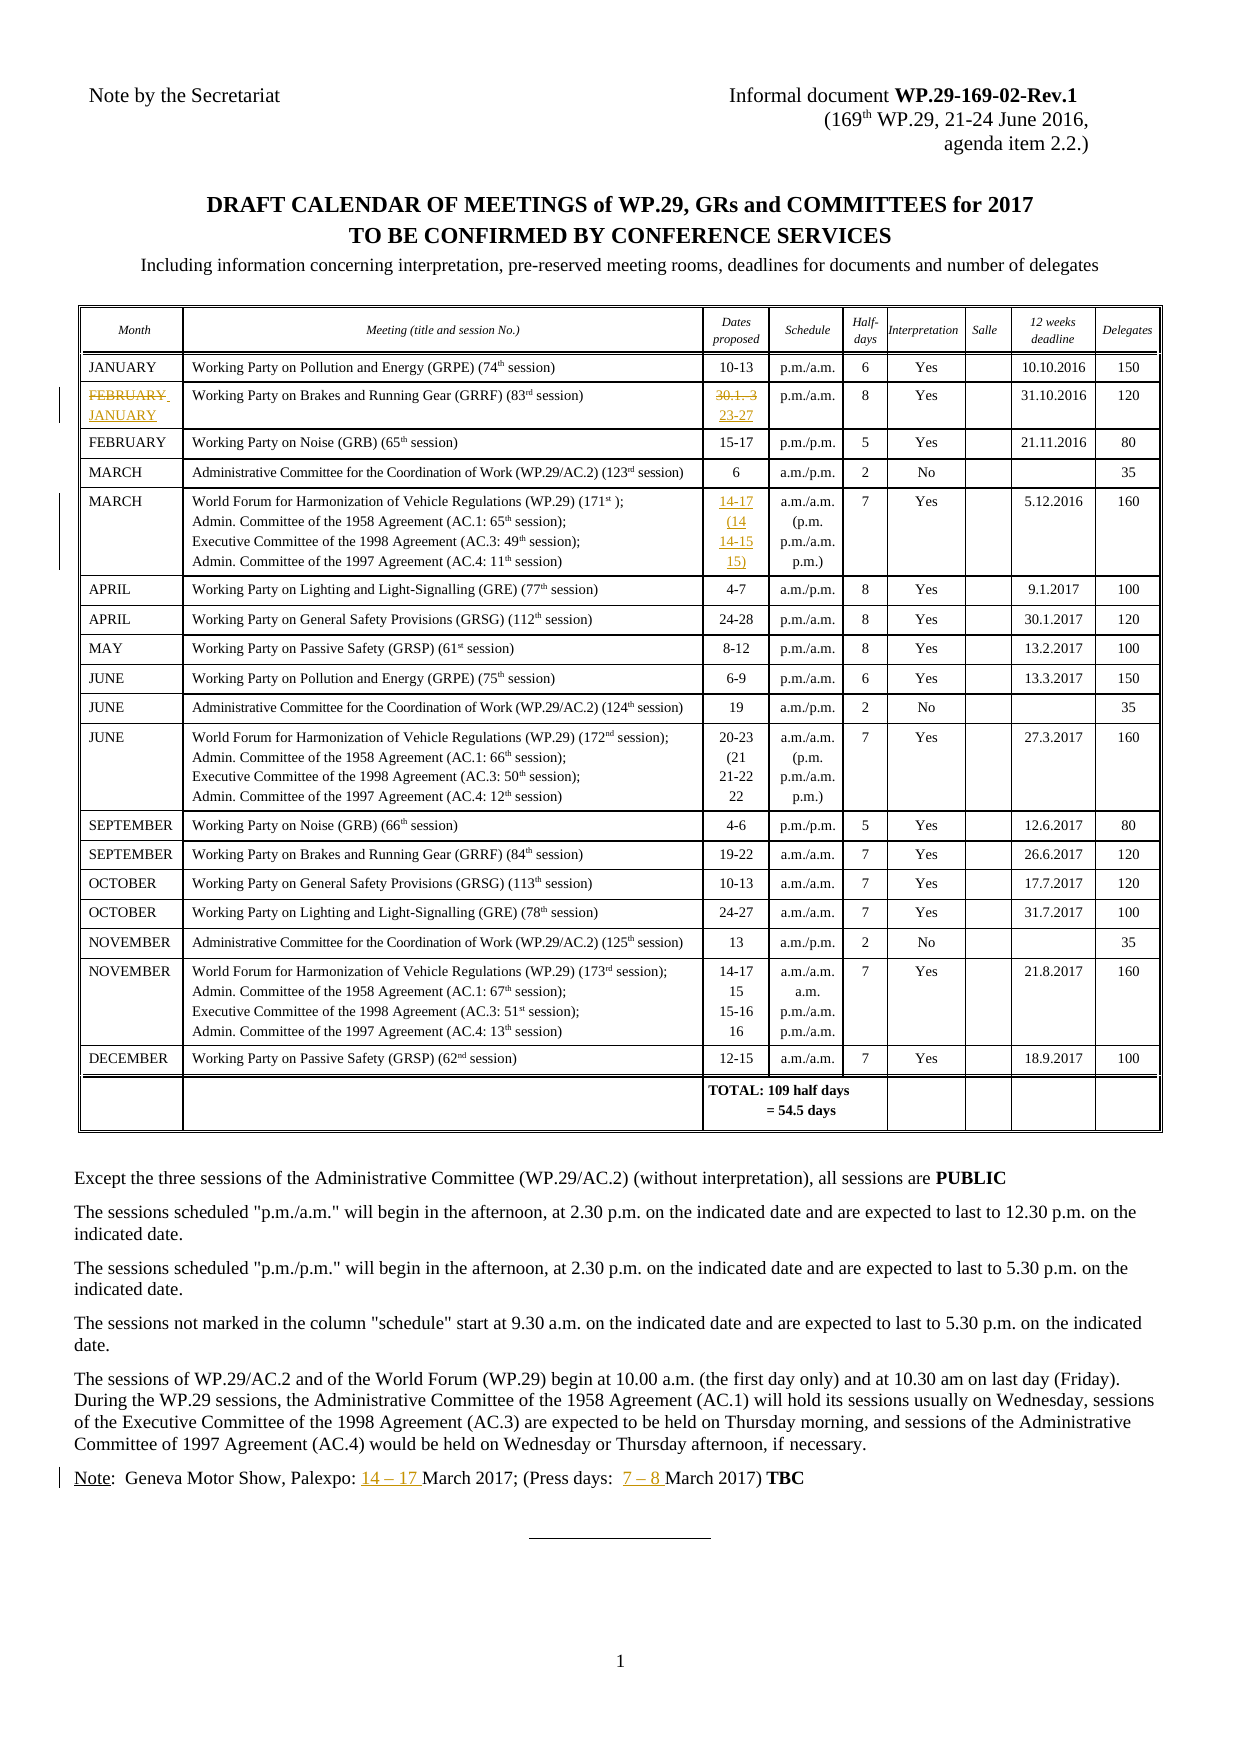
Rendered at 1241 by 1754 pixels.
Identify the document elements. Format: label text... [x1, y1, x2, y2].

text Including information concerning interpretation, pre-reserved meeting rooms, deadlines for documents and number of delegates [74, 254, 1166, 275]
table_cell a.m./a.m. [770, 1046, 842, 1074]
table_cell [966, 1078, 1011, 1130]
table_cell [1096, 1074, 1161, 1130]
table_cell 35 [1096, 929, 1159, 958]
table_cell 120 [1096, 870, 1159, 899]
table_cell No [888, 460, 965, 487]
table_cell 8 [844, 577, 887, 604]
table_cell 4-6 [704, 812, 768, 840]
table_cell 80 [1096, 430, 1159, 458]
table_cell 6-9 [704, 665, 768, 693]
table_cell [966, 460, 1011, 487]
table_cell 15-17 [704, 430, 768, 458]
table_cell 5 [844, 430, 887, 458]
table_cell Yes [888, 812, 965, 840]
table_cell Yes [888, 1046, 965, 1074]
table_cell 100 [1096, 577, 1159, 604]
table_cell 6 [844, 355, 887, 381]
table_cell No [888, 695, 965, 722]
table_cell Working Party on Brakes and Running Gear (GRRF) (84th session) [184, 842, 702, 869]
table_cell a.m./a.m. a.m. p.m./a.m. p.m./a.m. [770, 959, 842, 1045]
text Note: Geneva Motor Show, Palexpo: March 2017; (Press days: March 2017) TBC [74, 1467, 1166, 1488]
text DRAFT CALENDAR OF MEETINGS of WP.29, GRs and COMMITTEES for 2017 TO BE CONFIRMED BY CONFERENCE SERVICES [74, 191, 1166, 249]
table_cell [704, 383, 768, 428]
table_cell [1012, 1078, 1095, 1130]
table_cell 10-13 [704, 355, 768, 381]
table_cell 160 [1096, 724, 1159, 810]
table_cell SEPTEMBER [81, 841, 182, 869]
table_cell 12.6.2017 [1012, 812, 1095, 840]
table_header Meeting (title and session No.) [184, 308, 702, 351]
table_cell Yes [888, 489, 965, 575]
table_cell 8-12 [704, 636, 768, 663]
table_cell Administrative Committee for the Coordination of Work (WP.29/AC.2) (125th session) [184, 929, 702, 958]
table_cell 120 [1096, 606, 1159, 634]
table_cell OCTOBER [81, 870, 182, 899]
table_cell 100 [1096, 636, 1159, 663]
table_cell Working Party on General Safety Provisions (GRSG) (112th session) [184, 606, 702, 634]
table_cell 19 [704, 695, 768, 722]
table_cell World Forum for Harmonization of Vehicle Regulations (WP.29) (172nd session); Admin. Committee of the 1958 Agreement (AC.1: 66th session); Executive Committee of the 1998 Agreement (AC.3: 50th session); Admin. Committee of the 1997 Agreement (AC.4: 12th session) [184, 724, 702, 810]
table_header 12 weeks deadline [1012, 308, 1095, 351]
table_cell JUNE [81, 724, 182, 810]
table_cell Yes [888, 665, 965, 693]
table_cell a.m./p.m. [770, 695, 842, 722]
table_cell 13.3.2017 [1012, 665, 1095, 693]
table_cell p.m./a.m. [770, 355, 842, 381]
table_cell 160 [1096, 489, 1159, 575]
table_cell p.m./a.m. [770, 665, 842, 693]
table_cell 150 [1096, 665, 1159, 693]
table_cell [184, 1078, 702, 1130]
table_cell [966, 430, 1011, 458]
table_cell [966, 577, 1011, 604]
table_cell a.m./p.m. [770, 460, 842, 487]
table_cell a.m./a.m. (p.m. p.m./a.m. p.m.) [770, 489, 842, 575]
table_header Delegates [1096, 308, 1159, 351]
table_cell 5.12.2016 [1012, 489, 1095, 575]
text The sessions not marked in the column "schedule" start at 9.30 a.m. on the indicated date and are expected to last to 5.30 p.m. on the indicated date. [74, 1312, 1166, 1355]
table_cell NOVEMBER [81, 929, 182, 958]
table_header Month [81, 308, 182, 351]
table_cell TOTAL: 109 half days = 54.5 days [704, 1078, 887, 1130]
table_cell Yes [888, 383, 965, 428]
table_cell MARCH [81, 488, 182, 575]
table_header Interpretation [888, 308, 965, 351]
table_cell p.m./p.m. [770, 812, 842, 840]
table_cell [966, 489, 1011, 575]
table_cell [1012, 929, 1095, 958]
table_cell [966, 724, 1011, 810]
table_cell a.m./p.m. [770, 929, 842, 958]
table_cell 8 [844, 636, 887, 663]
table_cell [966, 842, 1011, 869]
table_cell 35 [1096, 695, 1159, 722]
table_cell 120 [1096, 842, 1159, 869]
table_cell 31.7.2017 [1012, 900, 1095, 928]
table_cell Working Party on Noise (GRB) (66th session) [184, 812, 702, 840]
table_cell JUNE [81, 694, 182, 722]
table_cell [966, 959, 1011, 1045]
table_cell 13 [704, 929, 768, 958]
text The sessions of WP.29/AC.2 and of the World Forum (WP.29) begin at 10.00 a.m. (the first day only) and at 10.30 am on last day (Friday). During the WP.29 sessions, the Administrative Committee of the 1958 Agreement (AC.1) will hold its sessions usually on Wednesday, sessions of the Executive Committee of the 1998 Agreement (AC.3) are expected to be held on Thursday morning, and sessions of the Administrative Committee of 1997 Agreement (AC.4) would be held on Wednesday or Thursday afternoon, if necessary. [74, 1368, 1166, 1454]
table_cell JUNE [81, 665, 182, 693]
table_cell 100 [1096, 900, 1159, 928]
table_cell 2 [844, 695, 887, 722]
table_cell 4-7 [704, 577, 768, 604]
table_cell 26.6.2017 [1012, 842, 1095, 869]
table_cell [966, 695, 1011, 722]
table_cell Working Party on General Safety Provisions (GRSG) (113th session) [184, 870, 702, 899]
table_cell 2 [844, 929, 887, 958]
table_cell 12-15 [704, 1046, 768, 1074]
table_cell [966, 665, 1011, 693]
table_cell Working Party on Noise (GRB) (65th session) [184, 430, 702, 458]
table_cell Yes [888, 355, 965, 381]
table_cell [966, 383, 1011, 428]
table_cell 7 [844, 1046, 887, 1074]
table_cell 9.1.2017 [1012, 577, 1095, 604]
table_cell 120 [1096, 383, 1159, 428]
table_cell 21.11.2016 [1012, 430, 1095, 458]
table_cell Working Party on Lighting and Light-Signalling (GRE) (77th session) [184, 577, 702, 604]
table_cell 150 [1096, 351, 1160, 381]
table_cell [1012, 695, 1095, 722]
table_cell SEPTEMBER [81, 811, 182, 840]
table_cell 20-23 (21 21-22 22 [704, 724, 768, 810]
table_cell MARCH [81, 459, 182, 487]
table_cell 21.8.2017 [1012, 959, 1095, 1045]
table_header Dates proposed [704, 308, 768, 351]
table_cell 7 [844, 489, 887, 575]
table_cell [79, 1074, 182, 1130]
table_cell Working Party on Passive Safety (GRSP) (61st session) [184, 636, 702, 663]
table_cell [966, 606, 1011, 634]
table_cell [966, 900, 1011, 928]
table_cell [966, 870, 1011, 899]
table_cell Yes [888, 636, 965, 663]
table_cell Working Party on Lighting and Light-Signalling (GRE) (78th session) [184, 900, 702, 928]
table_cell [966, 355, 1011, 381]
table_cell a.m./a.m. [770, 842, 842, 869]
table_cell 6 [704, 460, 768, 487]
table_cell [81, 382, 182, 428]
table_cell Yes [888, 870, 965, 899]
table_cell 30.1.2017 [1012, 606, 1095, 634]
table_cell [888, 1078, 965, 1130]
table_header Salle [966, 308, 1011, 351]
table_cell Administrative Committee for the Coordination of Work (WP.29/AC.2) (123rd session) [184, 460, 702, 487]
table_header Half-days [844, 308, 887, 351]
table_cell p.m./a.m. [770, 606, 842, 634]
table_cell Working Party on Pollution and Energy (GRPE) (75th session) [184, 665, 702, 693]
table_cell Yes [888, 900, 965, 928]
table_cell APRIL [81, 576, 182, 604]
table_cell 160 [1096, 959, 1159, 1045]
table_cell 8 [844, 383, 887, 428]
table_cell p.m./a.m. [770, 383, 842, 428]
table_header Schedule [770, 308, 842, 351]
table_cell [1012, 460, 1095, 487]
table_cell OCTOBER [81, 900, 182, 928]
table_cell 27.3.2017 [1012, 724, 1095, 810]
table_cell 6 [844, 665, 887, 693]
table_cell 14-17 15 15-16 16 [704, 959, 768, 1045]
table_cell a.m./p.m. [770, 577, 842, 604]
table_cell Yes [888, 430, 965, 458]
table_cell 2 [844, 460, 887, 487]
table_cell [704, 489, 768, 575]
text The sessions scheduled "p.m./a.m." will begin in the afternoon, at 2.30 p.m. on the indicated date and are expected to last to 12.30 p.m. on the indicated date. [74, 1201, 1166, 1244]
table_cell 80 [1096, 812, 1159, 840]
table_cell APRIL [81, 606, 182, 634]
table_cell Yes [888, 724, 965, 810]
table_cell p.m./a.m. [770, 636, 842, 663]
table_cell 10-13 [704, 870, 768, 899]
table_cell 7 [844, 870, 887, 899]
table_cell [966, 1046, 1011, 1074]
table_cell MAY [81, 635, 182, 663]
table_cell 10.10.2016 [1012, 355, 1095, 381]
table_cell World Forum for Harmonization of Vehicle Regulations (WP.29) (173rd session); Admin. Committee of the 1958 Agreement (AC.1: 67th session); Executive Committee of the 1998 Agreement (AC.3: 51st session); Admin. Committee of the 1997 Agreement (AC.4: 13th session) [184, 959, 702, 1045]
text The sessions scheduled "p.m./p.m." will begin in the afternoon, at 2.30 p.m. on the indicated date and are expected to last to 5.30 p.m. on the indicated date. [74, 1257, 1166, 1300]
table_cell 7 [844, 959, 887, 1045]
text Except the three sessions of the Administrative Committee (WP.29/AC.2) (without interpretation), all sessions are PUBLIC [74, 1167, 1166, 1188]
table_cell 5 [844, 812, 887, 840]
table_cell [966, 929, 1011, 958]
table_cell a.m./a.m. [770, 870, 842, 899]
table_cell Yes [888, 577, 965, 604]
table_cell 18.9.2017 [1012, 1046, 1095, 1074]
table_cell 8 [844, 606, 887, 634]
table_cell a.m./a.m. [770, 900, 842, 928]
table_cell 35 [1096, 460, 1159, 487]
table_cell JANUARY [81, 351, 182, 381]
table_cell Yes [888, 959, 965, 1045]
table_cell Administrative Committee for the Coordination of Work (WP.29/AC.2) (124th session) [184, 695, 702, 722]
table_cell Working Party on Brakes and Running Gear (GRRF) (83rd session) [184, 383, 702, 428]
table_cell 31.10.2016 [1012, 383, 1095, 428]
table_cell 19-22 [704, 842, 768, 869]
table_cell 7 [844, 842, 887, 869]
table_cell p.m./p.m. [770, 430, 842, 458]
table_cell Working Party on Passive Safety (GRSP) (62nd session) [184, 1046, 702, 1074]
table_cell FEBRUARY [81, 429, 182, 458]
table_cell 7 [844, 900, 887, 928]
table_cell [966, 812, 1011, 840]
table_cell 7 [844, 724, 887, 810]
table_cell 24-27 [704, 900, 768, 928]
table_cell Yes [888, 606, 965, 634]
table_cell Working Party on Pollution and Energy (GRPE) (74th session) [184, 355, 702, 381]
table_cell 24-28 [704, 606, 768, 634]
table_cell 100 [1096, 1046, 1159, 1074]
table_cell 13.2.2017 [1012, 636, 1095, 663]
table_cell 17.7.2017 [1012, 870, 1095, 899]
table_cell DECEMBER [81, 1046, 182, 1074]
table_cell a.m./a.m. (p.m. p.m./a.m. p.m.) [770, 724, 842, 810]
table_cell No [888, 929, 965, 958]
table_cell World Forum for Harmonization of Vehicle Regulations (WP.29) (171st ); Admin. Committee of the 1958 Agreement (AC.1: 65th session); Executive Committee of the 1998 Agreement (AC.3: 49th session); Admin. Committee of the 1997 Agreement (AC.4: 11th session) [184, 489, 702, 575]
table_cell [966, 636, 1011, 663]
table_cell Yes [888, 842, 965, 869]
table_cell NOVEMBER [81, 959, 182, 1045]
